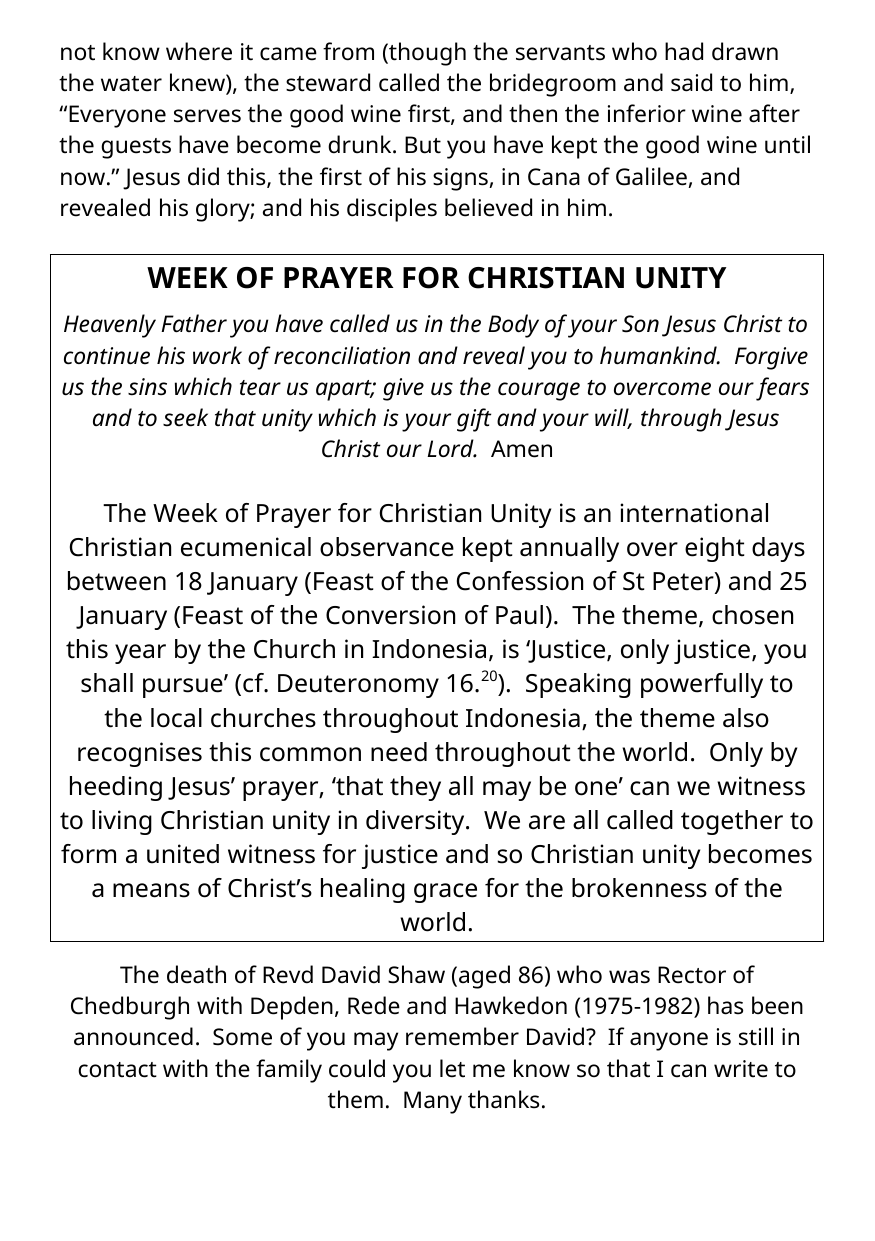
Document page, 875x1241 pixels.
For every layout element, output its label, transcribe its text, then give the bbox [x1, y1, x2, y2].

text The death of Revd David Shaw (aged 86) who was Rector of Chedburgh with Depden, Rede and Hawkedon (1975-1982) has been announced. Some of you may remember David? If anyone is still in contact with the family could you let me know so that I can write to them. Many thanks. [547, 959, 815, 1115]
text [59, 35, 815, 98]
text The death of Revd David Shaw (aged 86) who was Rector of Chedburgh with Depden, Rede and Hawkedon (1975-1982) has been announced. Some of you may remember David? If anyone is still in contact with the family could you let me know so that I can write to them. Many thanks. [59, 959, 328, 1115]
text “Everyone serves the good wine first, and then the inferior wine after the guests have become drunk. But you have kept the good wine until now.” Jesus did this, the first of his signs, in Cana of Galilee, and revealed his glory; and his disciples believed in him. [59, 98, 815, 223]
text The Week of Prayer for Christian Unity is an international Christian ecumenical observance kept annually over eight days between 18 January (Feast of the Confession of St Peter) and 25 January (Feast of the Conversion of Paul). The theme, chosen this year by the Church in Indonesia, is ‘Justice, only justice, you shall pursue’ (cf. Deuteronomy 16.20). Speaking powerfully to the local churches throughout Indonesia, the theme also recognises this common need throughout the world. Only by heeding Jesus’ prayer, ‘that they all may be one’ can we witness to living Christian unity in diversity. We are all called together to form a united witness for justice and so Christian unity becomes a means of Christ’s healing grace for the brokenness of the world. [51, 493, 823, 941]
text WEEK OF PRAYER FOR CHRISTIAN UNITY [51, 255, 823, 297]
text Heavenly Father you have called us in the Body of your Son Jesus Christ to continue his work of reconciliation and reveal you to humankind. Forgive us the sins which tear us apart; give us the courage to overcome our fears and to seek that unity which is your gift and your will, through Jesus Christ our Lord. Amen [59, 308, 815, 464]
